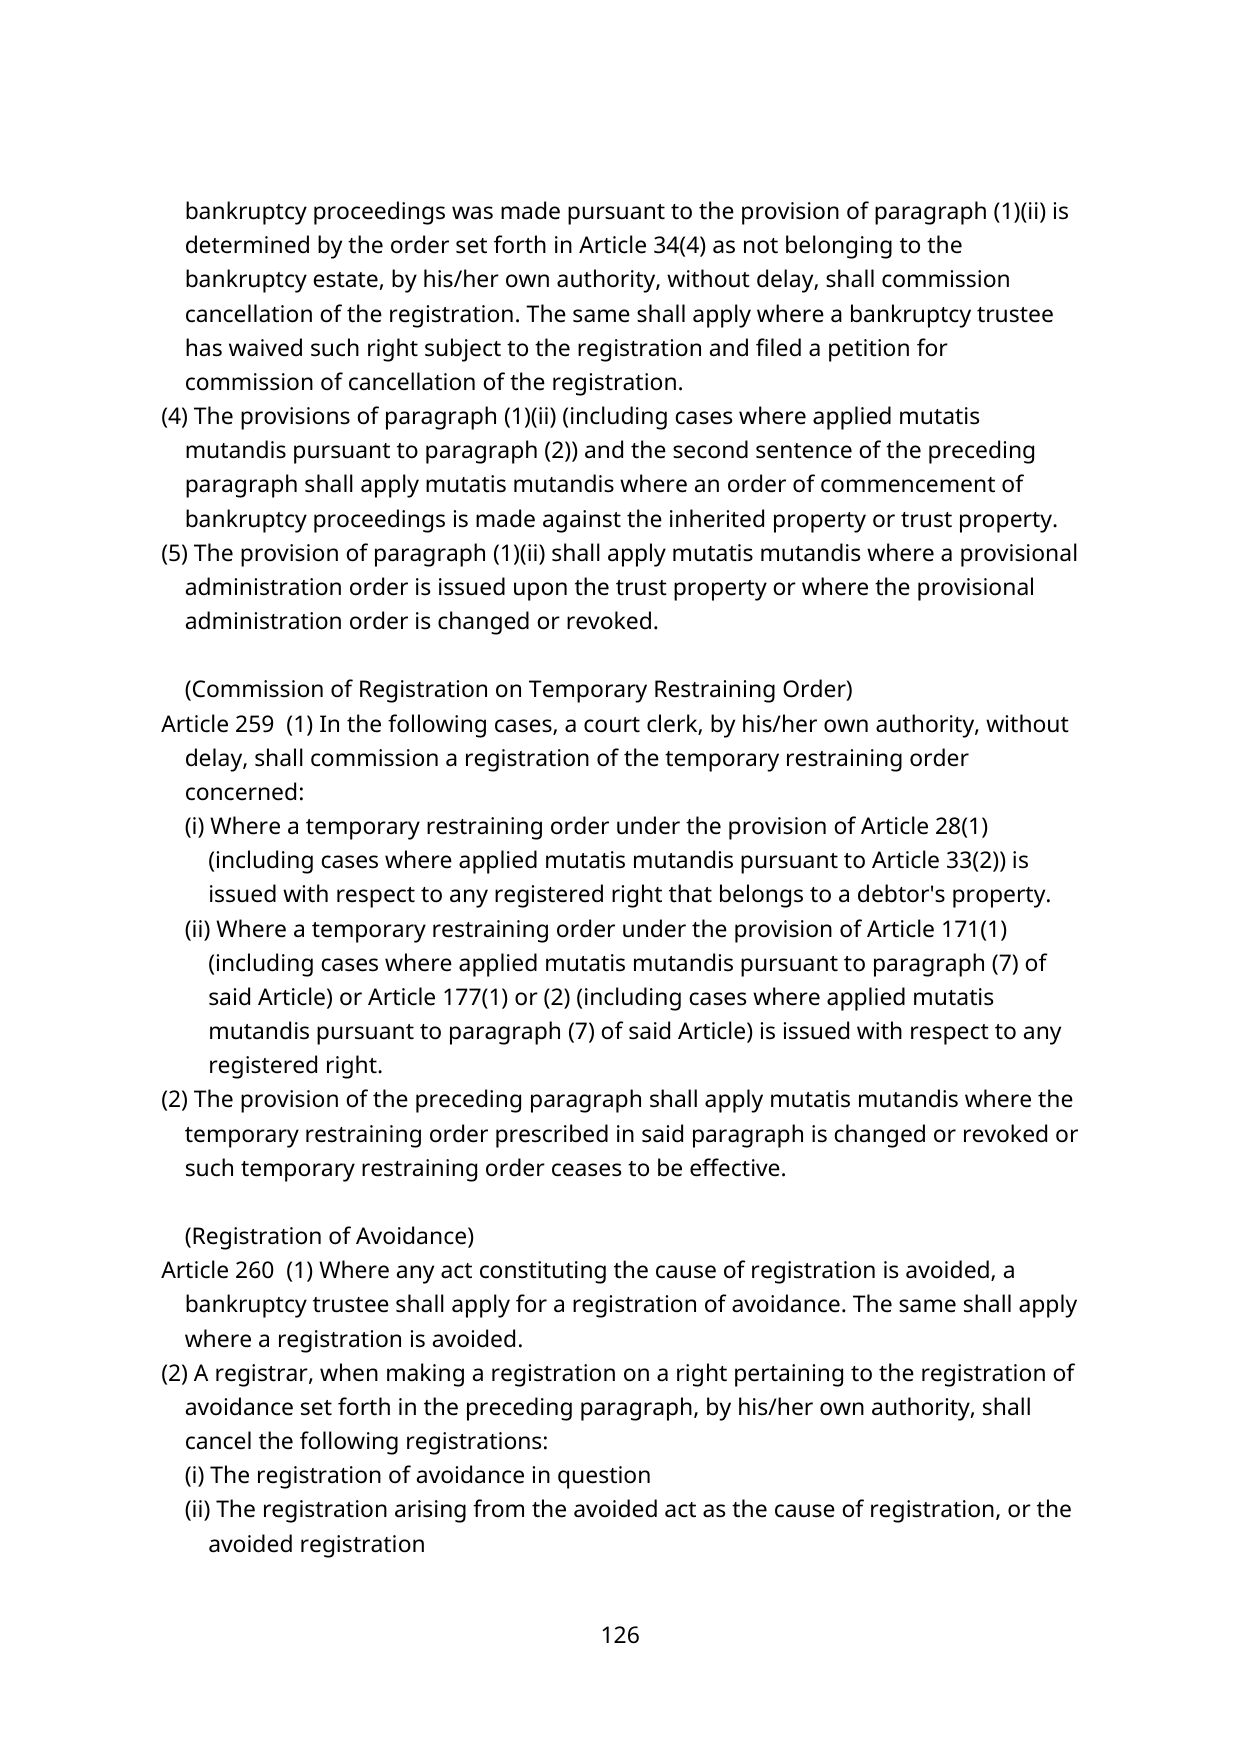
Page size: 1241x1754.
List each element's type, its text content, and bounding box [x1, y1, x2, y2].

text (4) The provisions of paragraph (1)(ii) (including cases where applied mutatis mutandis pursuant to paragraph (2)) and the second sentence of the preceding paragraph shall apply mutatis mutandis where an order of commencement of bankruptcy proceedings is made against the inherited property or trust property. [161, 399, 1079, 535]
text (ii) The registration arising from the avoided act as the cause of registration, or the avoided registration [184, 1492, 1079, 1560]
text (i) Where a temporary restraining order under the provision of Article 28(1) (including cases where applied mutatis mutandis pursuant to Article 33(2)) is issued with respect to any registered right that belongs to a debtor's property. [184, 809, 1079, 911]
text (Registration of Avoidance) [184, 1219, 1079, 1253]
text (ii) Where a temporary restraining order under the provision of Article 171(1) (including cases where applied mutatis mutandis pursuant to paragraph (7) of said Article) or Article 177(1) or (2) (including cases where applied mutatis mutandis pursuant to paragraph (7) of said Article) is issued with respect to any registered right. [184, 911, 1079, 1082]
text Article 260 (1) Where any act constituting the cause of registration is avoided, a bankruptcy trustee shall apply for a registration of avoidance. The same shall apply where a registration is avoided. [161, 1253, 1079, 1355]
text (2) The provision of the preceding paragraph shall apply mutatis mutandis where the temporary restraining order prescribed in said paragraph is changed or revoked or such temporary restraining order ceases to be effective. [161, 1082, 1079, 1184]
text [161, 194, 1079, 399]
text (2) A registrar, when making a registration on a right pertaining to the registration of avoidance set forth in the preceding paragraph, by his/her own authority, shall cancel the following registrations: [161, 1355, 1079, 1458]
text (i) The registration of avoidance in question [184, 1458, 1079, 1492]
text (5) The provision of paragraph (1)(ii) shall apply mutatis mutandis where a provisional administration order is issued upon the trust property or where the provisional administration order is changed or revoked. [161, 535, 1079, 638]
text Article 259 (1) In the following cases, a court clerk, by his/her own authority, without delay, shall commission a registration of the temporary restraining order concerned: [161, 706, 1079, 809]
text (Commission of Registration on Temporary Restraining Order) [184, 672, 1079, 706]
